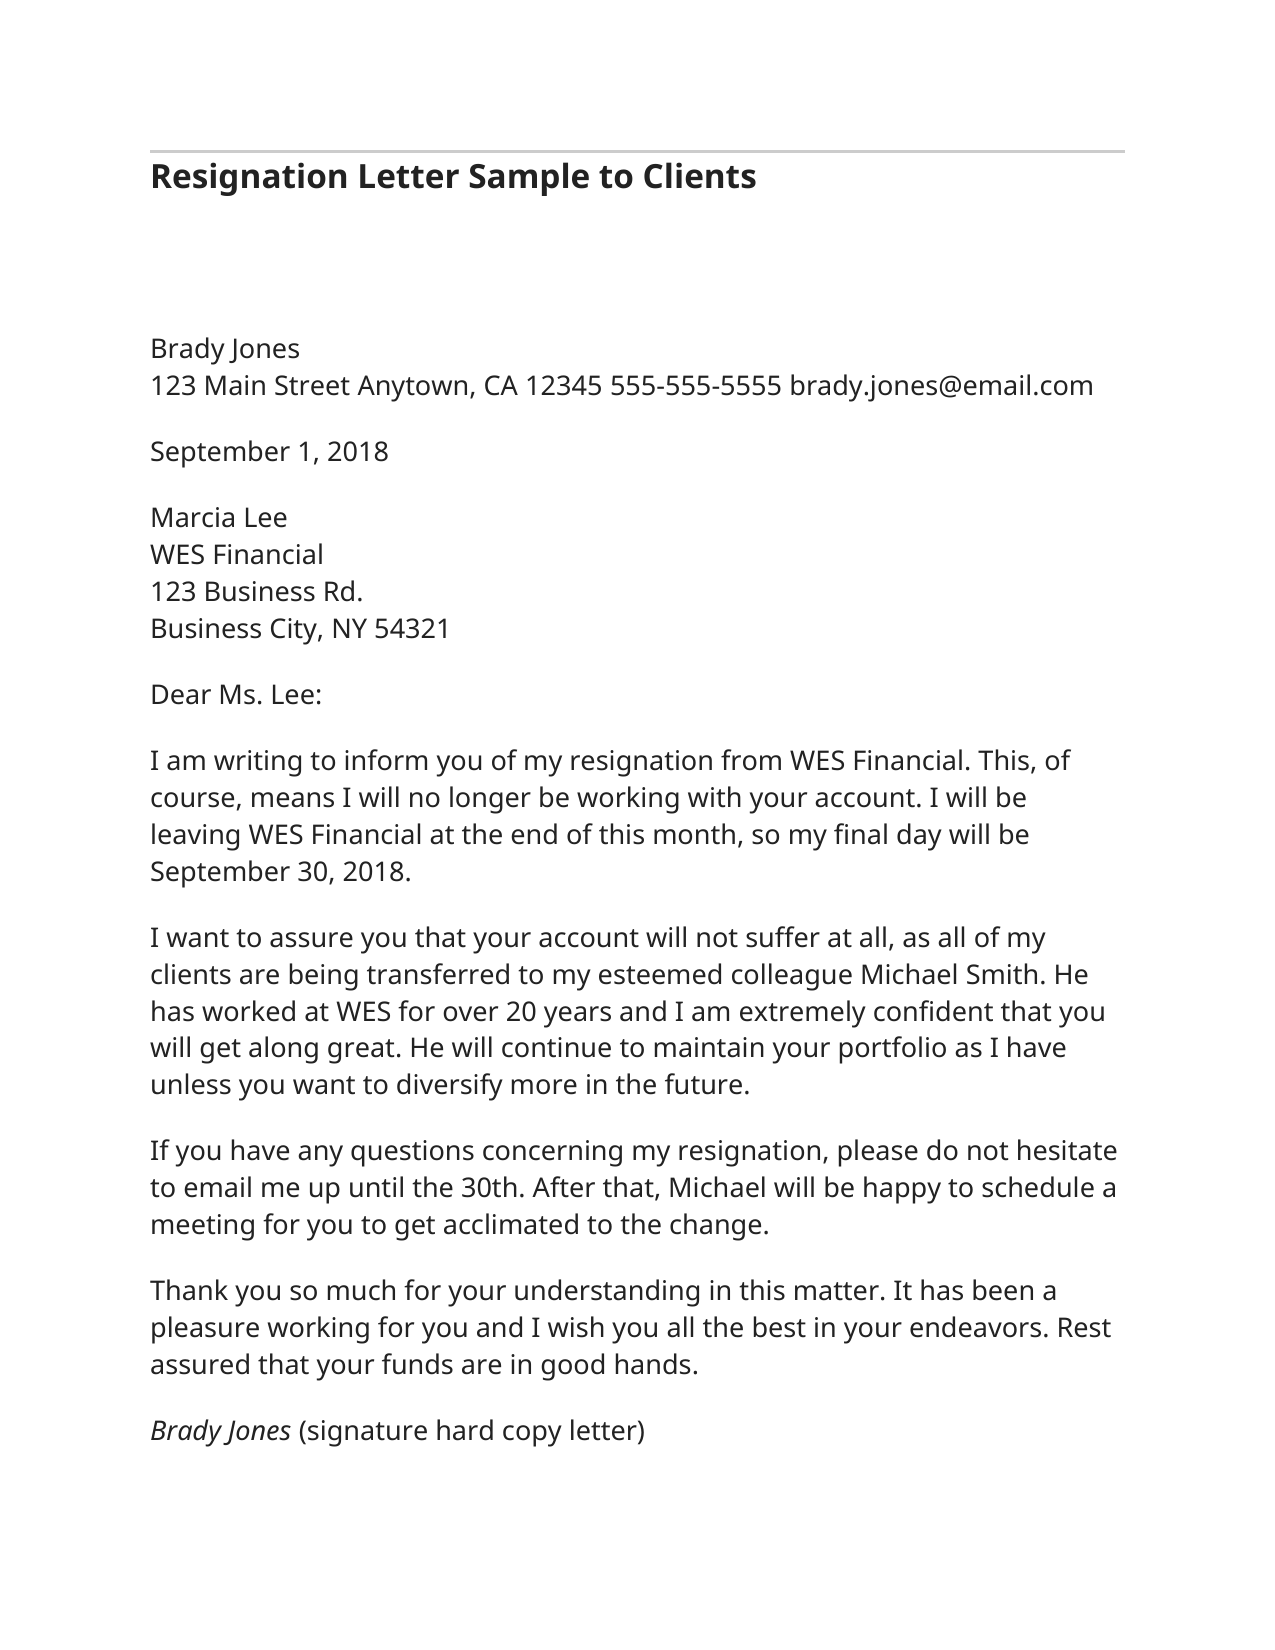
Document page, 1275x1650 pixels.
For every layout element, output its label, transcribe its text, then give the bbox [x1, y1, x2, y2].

text Brady Jones (signature hard copy letter) [150, 1411, 1125, 1448]
text Marcia Lee WES Financial 123 Business Rd. Business City, NY 54321 [150, 499, 1125, 646]
text Resignation Letter Sample to Clients [150, 153, 1125, 198]
text September 1, 2018 [150, 433, 1125, 470]
text Thank you so much for your understanding in this matter. It has been a pleasure working for you and I wish you all the best in your endeavors. Rest assured that your funds are in good hands. [150, 1272, 1125, 1382]
text I want to assure you that your account will not suffer at all, as all of my clients are being transferred to my esteemed colleague Michael Smith. He has worked at WES for over 20 years and I am extremely confident that you will get along great. He will continue to maintain your portfolio as I have unless you want to diversify more in the future. [150, 918, 1125, 1103]
text I am writing to inform you of my resignation from WES Financial. This, of course, means I will no longer be working with your account. I will be leaving WES Financial at the end of this month, so my final day will be September 30, 2018. [150, 742, 1125, 889]
text Brady Jones 123 Main Street Anytown, CA 12345 555-555-5555 brady.jones@email.com [150, 330, 1125, 404]
text If you have any questions concerning my resignation, please do not hesitate to email me up until the 30th. After that, Michael will be happy to schedule a meeting for you to get acclimated to the change. [150, 1132, 1125, 1242]
text Dear Ms. Lee: [150, 676, 1125, 712]
